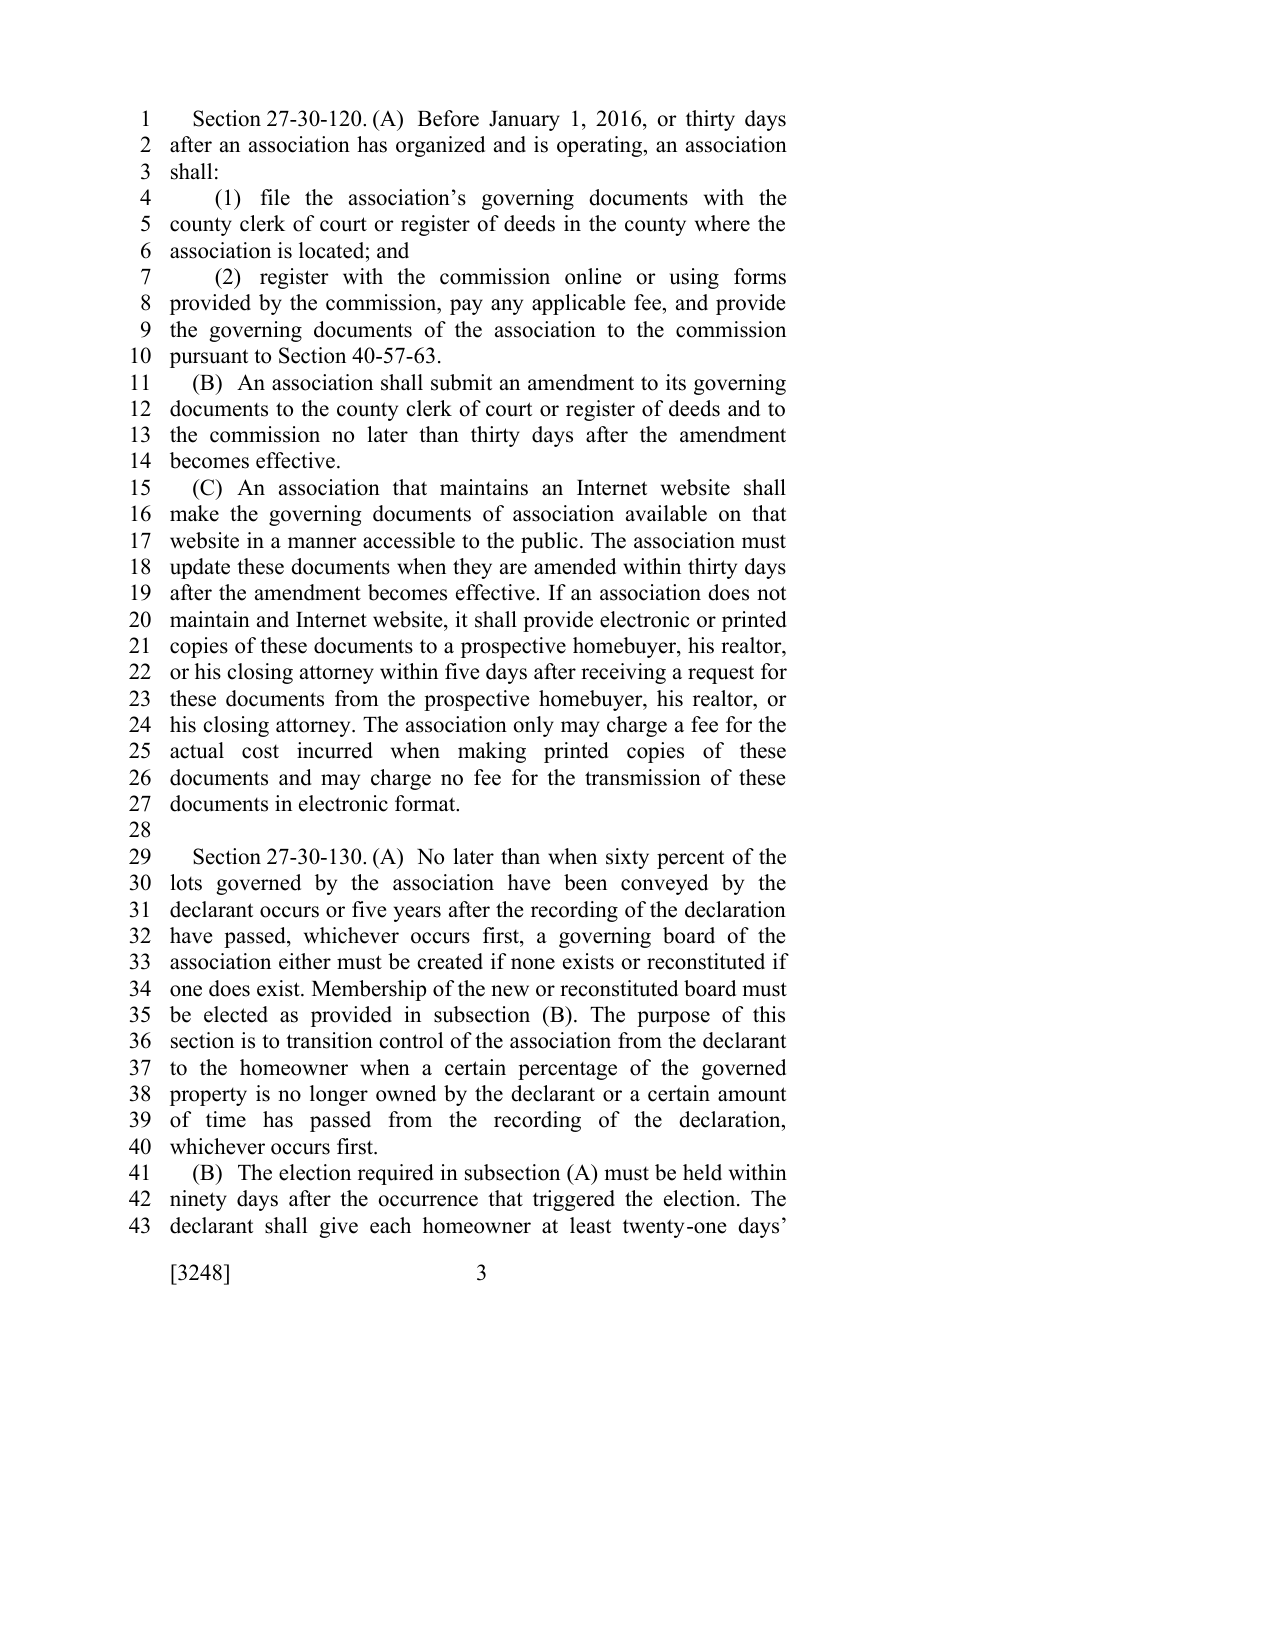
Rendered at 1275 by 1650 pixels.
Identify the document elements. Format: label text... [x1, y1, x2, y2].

text Section 27-30-130. (A) No later than when sixty percent of the lots governed by the association have been conveyed by the declarant occurs or five years after the recording of the declaration have passed, whichever occurs first, a governing board of the association either must be created if none exists or reconstituted if one does exist. Membership of the new or reconstituted board must be elected as provided in subsection (B). The purpose of this section is to transition control of the association from the declarant to the homeowner when a certain percentage of the governed property is no longer owned by the declarant or a certain amount of time has passed from the recording of the declaration, whichever occurs first. [169, 843, 787, 1159]
text (B) An association shall submit an amendment to its governing documents to the county clerk of court or register of deeds and to the commission no later than thirty days after the amendment becomes effective. [169, 368, 787, 474]
text (C) An association that maintains an Internet website shall make the governing documents of association available on that website in a manner accessible to the public. The association must update these documents when they are amended within thirty days after the amendment becomes effective. If an association does not maintain and Internet website, it shall provide electronic or printed copies of these documents to a prospective homebuyer, his realtor, or his closing attorney within five days after receiving a request for these documents from the prospective homebuyer, his realtor, or his closing attorney. The association only may charge a fee for the actual cost incurred when making printed copies of these documents and may charge no fee for the transmission of these documents in electronic format. [169, 474, 787, 817]
text (1) file the association’s governing documents with the county clerk of court or register of deeds in the county where the association is located; and [169, 184, 787, 263]
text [169, 1159, 787, 1238]
text Section 27-30-120. (A) Before January 1, 2016, or thirty days after an association has organized and is operating, an association shall: [169, 105, 787, 184]
text (2) register with the commission online or using forms provided by the commission, pay any applicable fee, and provide the governing documents of the association to the commission pursuant to Section 40-57-63. [169, 263, 787, 368]
